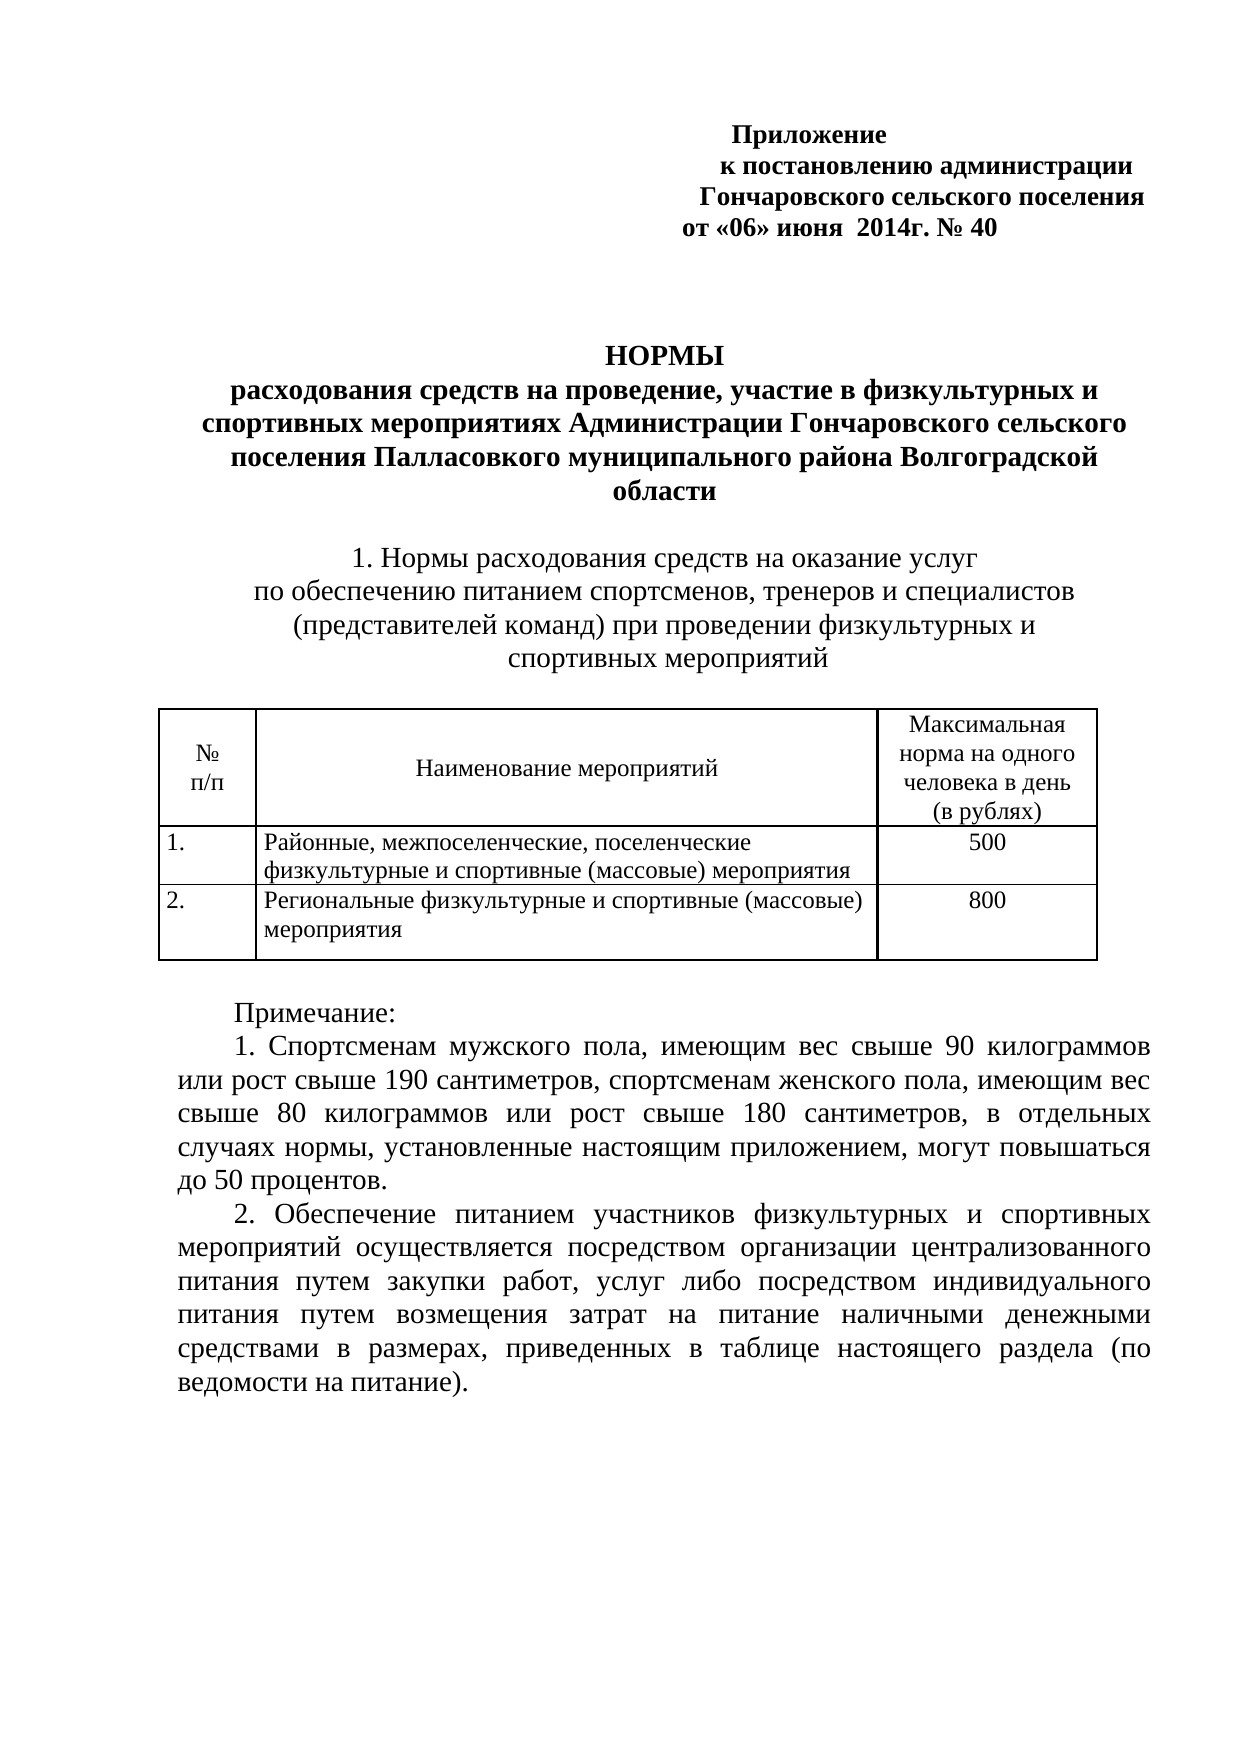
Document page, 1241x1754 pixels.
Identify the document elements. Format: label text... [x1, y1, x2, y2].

text 2. Обеспечение питанием участников физкультурных и спортивных мероприятий осуществляется посредством организации централизованного питания путем закупки работ, услуг либо посредством индивидуального питания путем возмещения затрат на питание наличными денежными средствами в размерах, приведенных в таблице настоящего раздела (по ведомости на питание). [177, 1196, 1152, 1397]
text Примечание: [177, 995, 1152, 1028]
table_cell 2. [160, 885, 255, 959]
text расходования средств на проведение, участие в физкультурных и спортивных мероприятиях Администрации Гончаровского сельского поселения Палласовкого муниципального района Волгоградской области [177, 372, 1152, 506]
text (представителей команд) при проведении физкультурных и [177, 607, 1152, 640]
text Гончаровского сельского поселения [177, 180, 1152, 212]
table_header Максимальная норма на одного человека в день (в рублях) [879, 710, 1096, 824]
text к постановлению администрации [177, 149, 1152, 180]
table_header Наименование мероприятий [257, 710, 876, 824]
table_cell 800 [879, 885, 1096, 959]
table_cell Региональные физкультурные и спортивные (массовые) мероприятия [257, 885, 876, 959]
table_cell 500 [879, 827, 1096, 884]
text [177, 118, 1152, 149]
text спортивных мероприятий [177, 640, 1152, 674]
table_cell 1. [160, 827, 255, 884]
text по обеспечению питанием спортсменов, тренеров и специалистов [177, 573, 1152, 607]
text 1. Спортсменам мужского пола, имеющим вес свыше или рост свыше , спортсменам женского пола, имеющим вес свыше или рост свыше , в отдельных случаях нормы, установленные настоящим приложением, могут повышаться до 50 процентов. [177, 1028, 1152, 1196]
text НОРМЫ [177, 338, 1152, 372]
table_cell Районные, межпоселенческие, поселенческие физкультурные и спортивные (массовые) мероприятия [257, 827, 876, 884]
text от «06» июня 2014г. № 40 [177, 212, 1152, 243]
text 1. Нормы расходования средств на оказание услуг [177, 540, 1152, 573]
table_header № п/п [160, 710, 255, 824]
